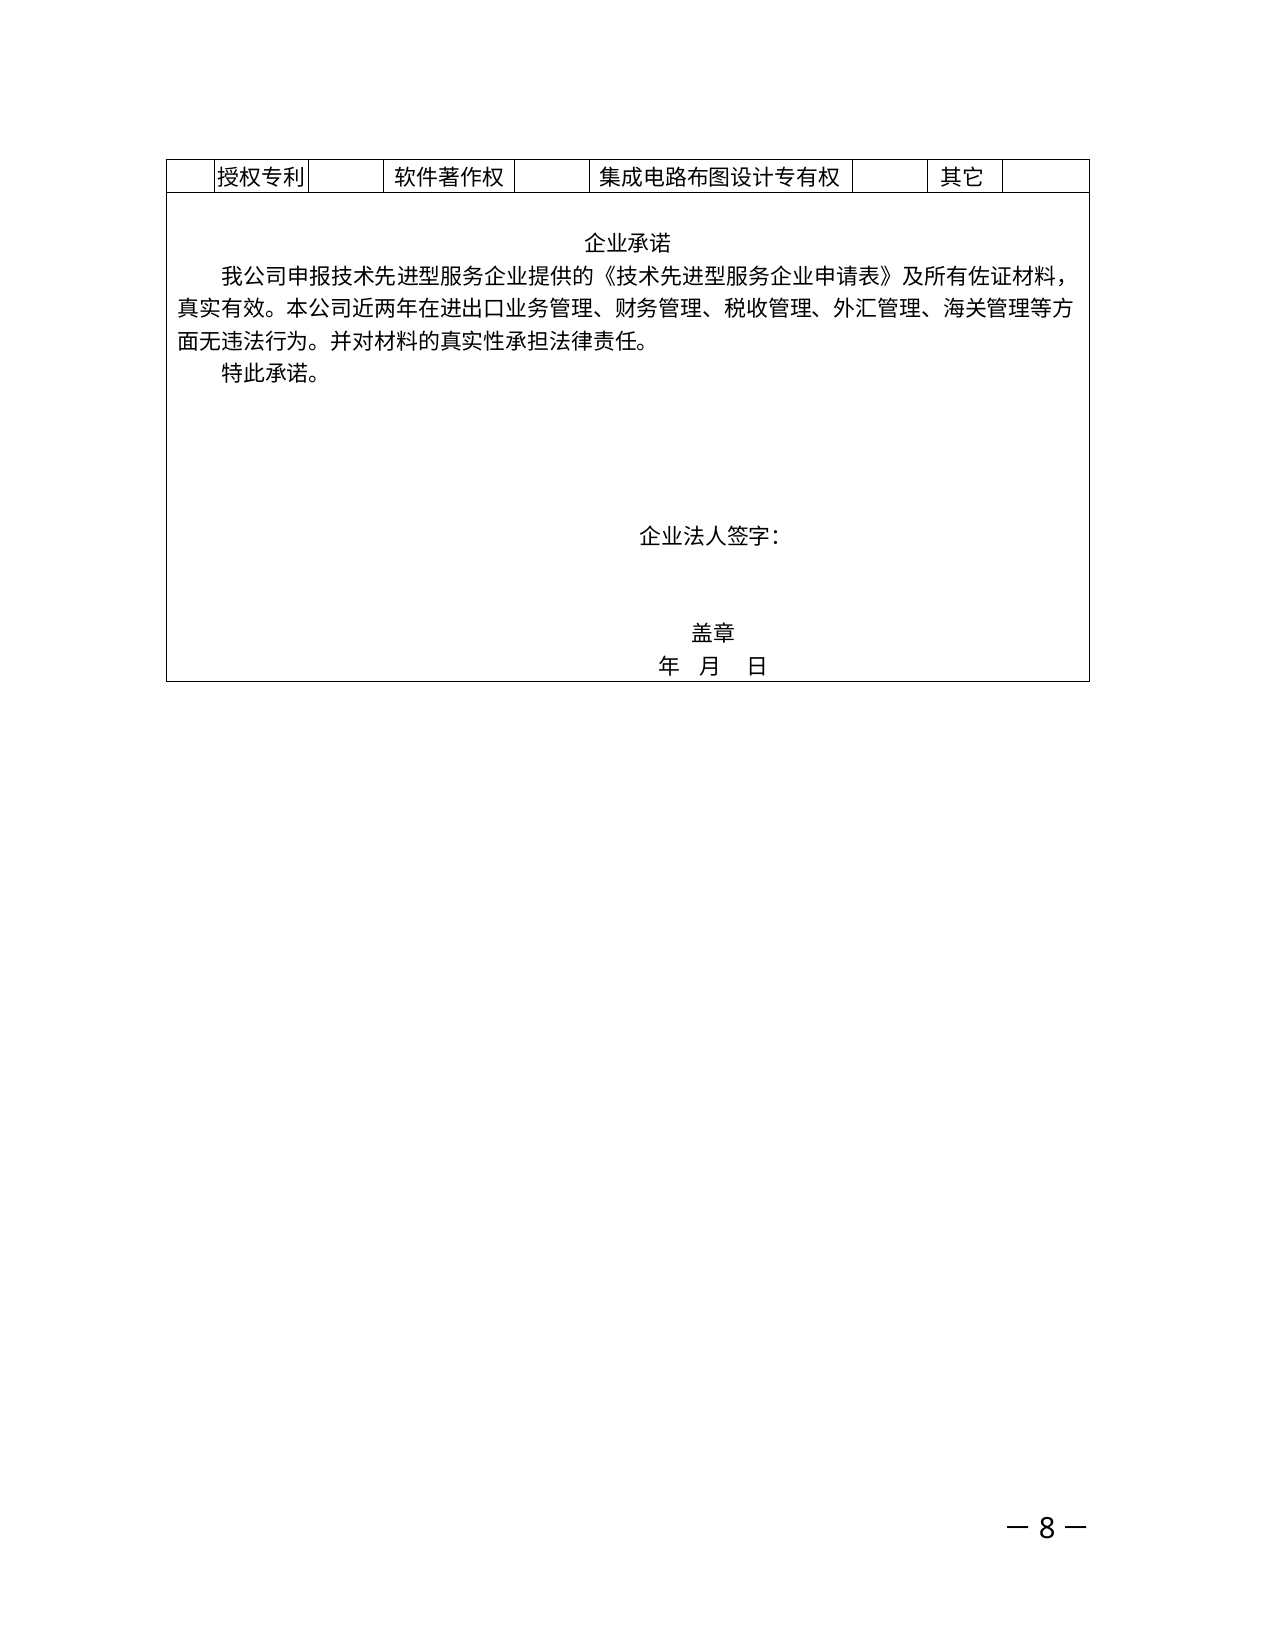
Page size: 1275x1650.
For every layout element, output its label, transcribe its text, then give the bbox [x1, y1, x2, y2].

table_cell 软件著作权 [384, 160, 514, 192]
table_cell 企业承诺 我公司申报技术先进型服务企业提供的《技术先进型服务企业申请表》及所有佐证材料，真实有效。本公司近两年在进出口业务管理、财务管理、税收管理、外汇管理、海关管理等方面无违法行为。并对材料的真实性承担法律责任。 特此承诺。 企业法人签字： 盖章 年 月 日 [167, 193, 1089, 681]
table_cell [853, 160, 927, 192]
table_cell [515, 160, 589, 192]
table_cell 其它 [928, 160, 1002, 192]
table_cell [309, 160, 383, 192]
table_cell 集成电路布图设计专有权 [590, 160, 852, 192]
table_cell 授权专利 [215, 160, 308, 192]
table_cell [1003, 160, 1089, 192]
